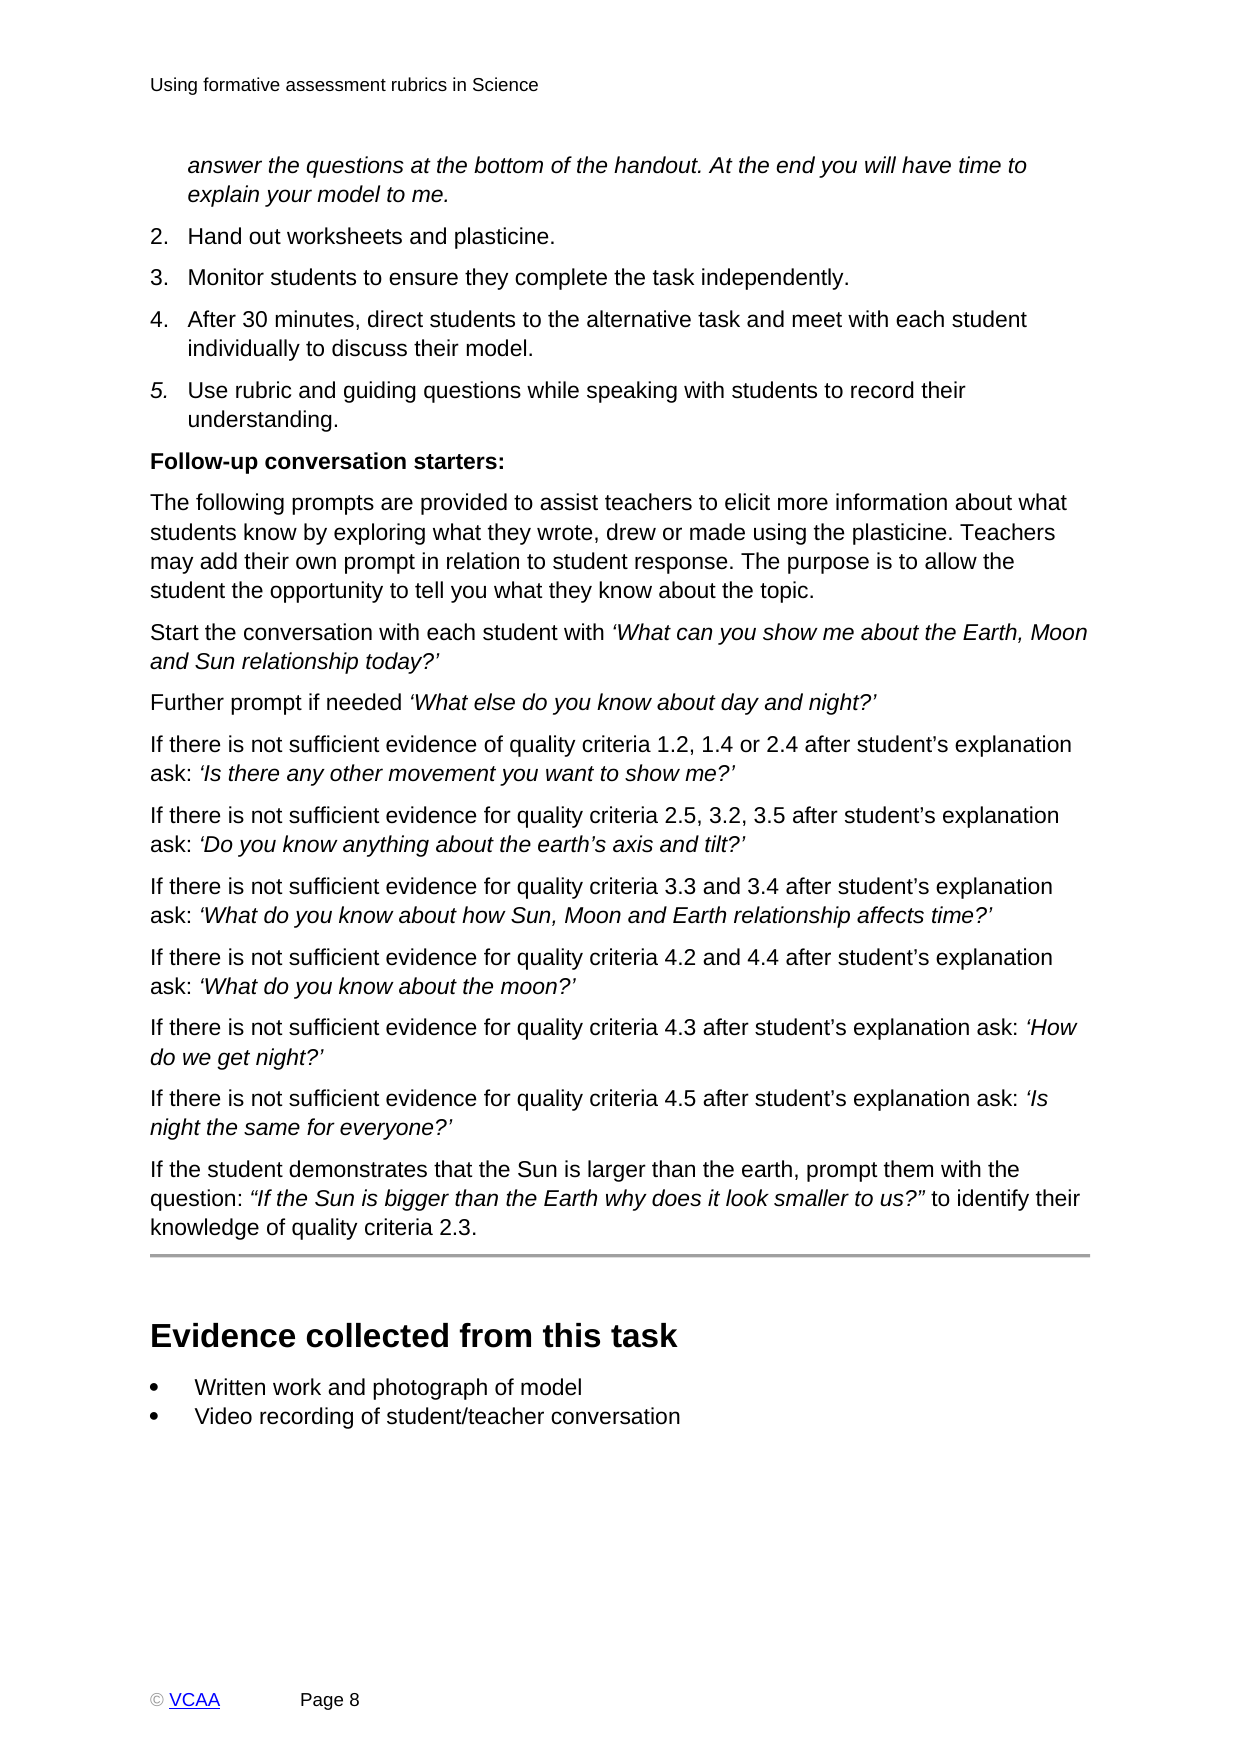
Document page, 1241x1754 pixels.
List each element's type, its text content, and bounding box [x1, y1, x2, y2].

list Use rubric and guiding questions while speaking with students to record their understanding. [150, 375, 1090, 433]
text Further prompt if needed ‘What else do you know about day and night?’ [150, 687, 1090, 717]
text If there is not sufficient evidence of quality criteria 1.2, 1.4 or 2.4 after student’s explanation ask: ‘Is there any other movement you want to show me?’ [150, 729, 1090, 787]
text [187, 150, 1090, 208]
text If there is not sufficient evidence for quality criteria 3.3 and 3.4 after student’s explanation ask: ‘What do you know about how Sun, Moon and Earth relationship affects time?’ [150, 871, 1090, 929]
text Follow-up conversation starters: [150, 446, 1090, 475]
list After 30 minutes, direct students to the alternative task and meet with each student individually to discuss their model. [150, 304, 1090, 362]
text Written work and photograph of model [150, 1372, 1090, 1401]
list Hand out worksheets and plasticine. [150, 221, 1090, 250]
text The following prompts are provided to assist teachers to elicit more information about what students know by exploring what they wrote, drew or made using the plasticine. Teachers may add their own prompt in relation to student response. The purpose is to allow the student the opportunity to tell you what they know about the topic. [150, 487, 1090, 604]
text Video recording of student/teacher conversation [150, 1401, 1090, 1430]
text If there is not sufficient evidence for quality criteria 2.5, 3.2, 3.5 after student’s explanation ask: ‘Do you know anything about the earth’s axis and tilt?’ [150, 800, 1090, 858]
subtitle Evidence collected from this task [150, 1318, 1090, 1355]
text If there is not sufficient evidence for quality criteria 4.2 and 4.4 after student’s explanation ask: ‘What do you know about the moon?’ [150, 942, 1090, 1000]
text If there is not sufficient evidence for quality criteria 4.3 after student’s explanation ask: ‘How do we get night?’ [150, 1012, 1090, 1071]
list Monitor students to ensure they complete the task independently. [150, 262, 1090, 292]
text If the student demonstrates that the Sun is larger than the earth, prompt them with the question: “If the Sun is bigger than the Earth why does it look smaller to us?” to identify their knowledge of quality criteria 2.3. [150, 1154, 1090, 1242]
text Start the conversation with each student with ‘What can you show me about the Earth, Moon and Sun relationship today?’ [150, 617, 1090, 675]
text If there is not sufficient evidence for quality criteria 4.5 after student’s explanation ask: ‘Is night the same for everyone?’ [150, 1083, 1090, 1142]
